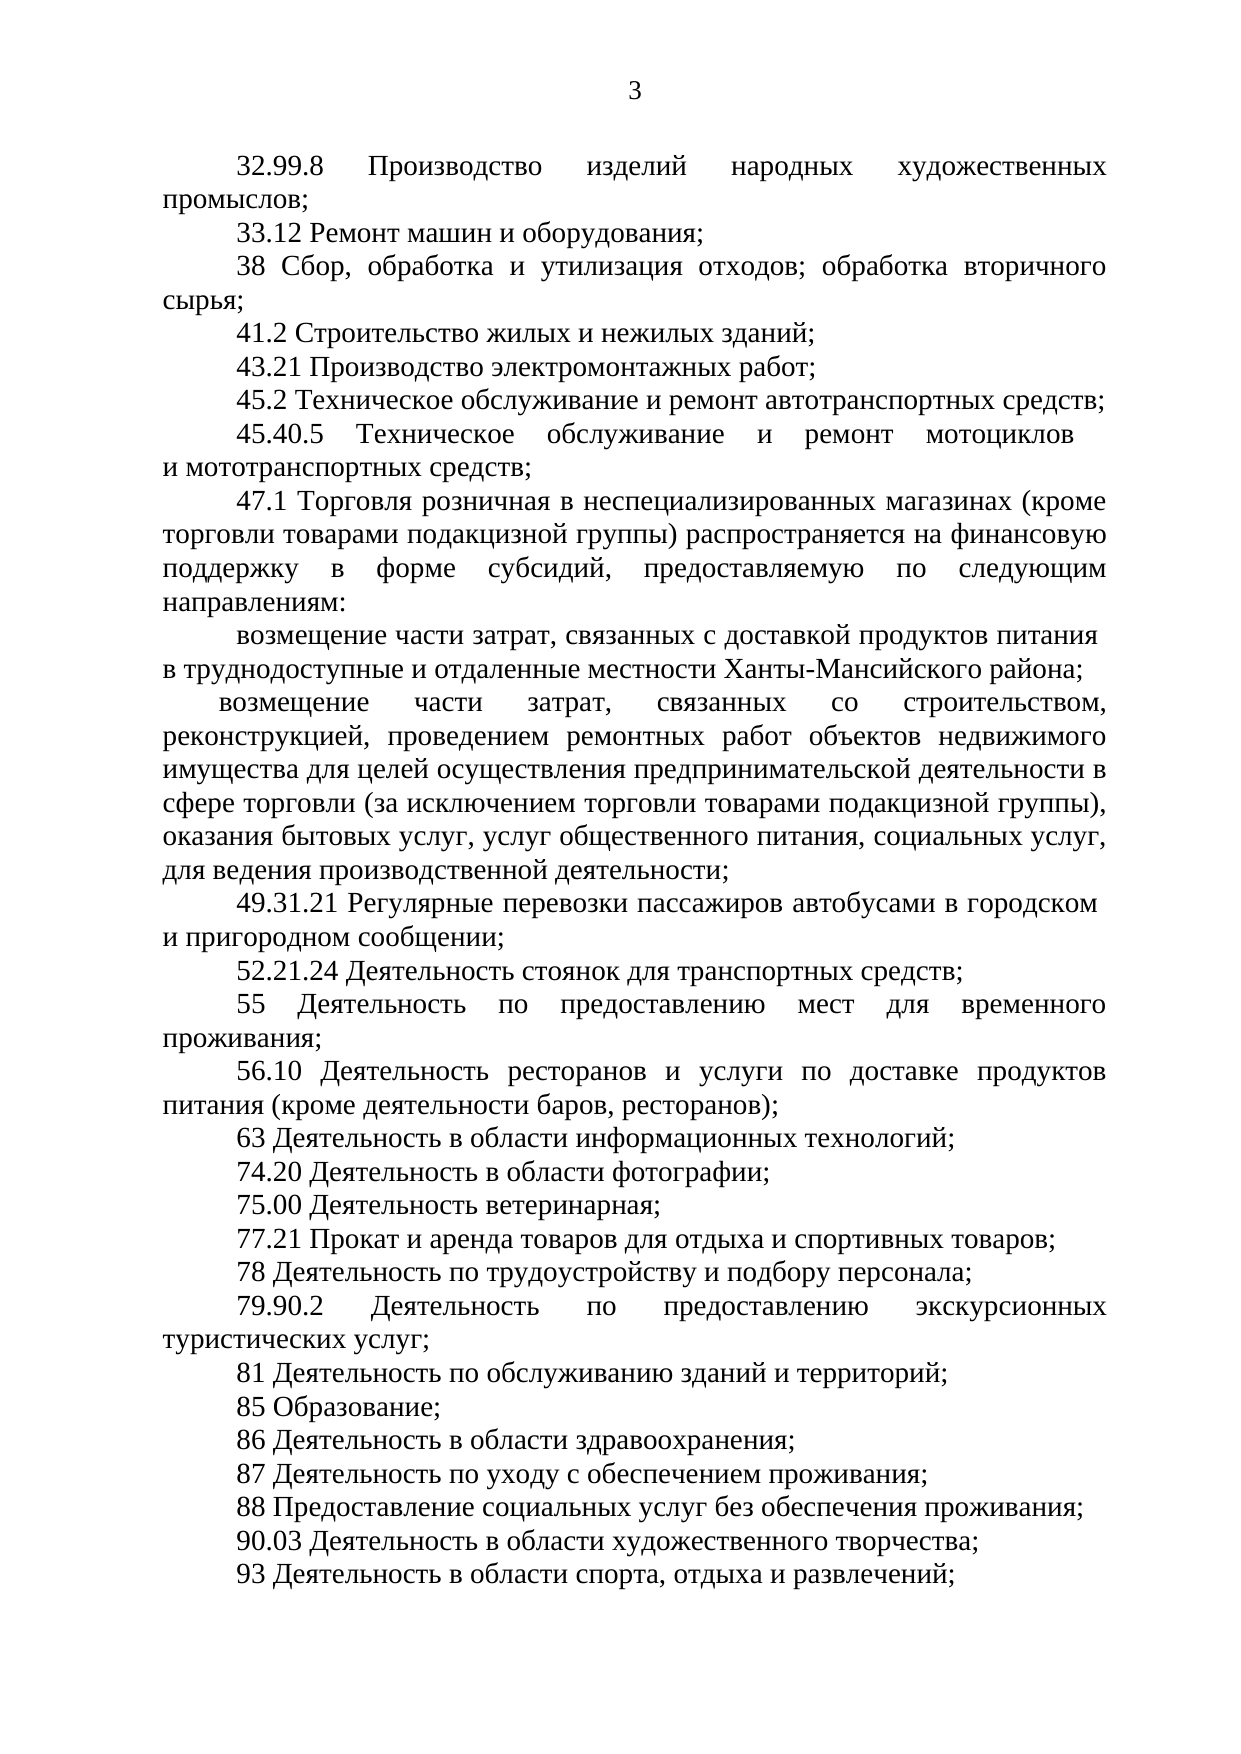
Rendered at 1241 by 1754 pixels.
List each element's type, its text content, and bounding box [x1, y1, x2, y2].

text 77.21 Прокат и аренда товаров для отдыха и спортивных товаров; [162, 1221, 1107, 1254]
text 93 Деятельность в области спорта, отдыха и развлечений; [162, 1556, 1107, 1590]
text 81 Деятельность по обслуживанию зданий и территорий; [162, 1355, 1107, 1389]
text 33.12 Ремонт машин и оборудования; [162, 215, 1107, 248]
text 63 Деятельность в области информационных технологий; [162, 1120, 1107, 1154]
text 49.31.21 Регулярные перевозки пассажиров автобусами в городском и пригородном сообщении; [162, 886, 1107, 953]
text 75.00 Деятельность ветеринарная; [162, 1187, 1107, 1221]
text 90.03 Деятельность в области художественного творчества; [162, 1523, 1107, 1556]
text 86 Деятельность в области здравоохранения; [162, 1422, 1107, 1456]
text 55 Деятельность по предоставлению мест для временного проживания; [162, 986, 1107, 1053]
text 85 Образование; [162, 1389, 1107, 1422]
text 32.99.8 Производство изделий народных художественных промыслов; [162, 148, 1107, 215]
text 41.2 Строительство жилых и нежилых зданий; [162, 315, 1107, 349]
text 45.2 Техническое обслуживание и ремонт автотранспортных средств; [162, 382, 1107, 416]
text 88 Предоставление социальных услуг без обеспечения проживания; [162, 1489, 1107, 1523]
text 56.10 Деятельность ресторанов и услуги по доставке продуктов питания (кроме деятельности баров, ресторанов); [162, 1053, 1107, 1120]
text 52.21.24 Деятельность стоянок для транспортных средств; [162, 953, 1107, 986]
text 45.40.5 Техническое обслуживание и ремонт мотоциклов и мототранспортных средств; [162, 416, 1107, 483]
text 43.21 Производство электромонтажных работ; [162, 349, 1107, 382]
text 78 Деятельность по трудоустройству и подбору персонала; [162, 1254, 1107, 1288]
text 79.90.2 Деятельность по предоставлению экскурсионных туристических услуг; [162, 1288, 1107, 1355]
text 87 Деятельность по уходу с обеспечением проживания; [162, 1456, 1107, 1489]
text 74.20 Деятельность в области фотографии; [162, 1154, 1107, 1187]
text 38 Сбор, обработка и утилизация отходов; обработка вторичного сырья; [162, 248, 1107, 315]
list возмещение части затрат, связанных с доставкой продуктов питания в труднодоступные и отдаленные местности Ханты-Мансийского района; [162, 617, 1107, 684]
text 47.1 Торговля розничная в неспециализированных магазинах (кроме торговли товарами подакцизной группы) распространяется на финансовую поддержку в форме субсидий, предоставляемую по следующим направлениям: [162, 483, 1107, 617]
text возмещение части затрат, связанных со строительством, реконструкцией, проведением ремонтных работ объектов недвижимого имущества для целей осуществления предпринимательской деятельности в сфере торговли (за исключением торговли товарами подакцизной группы), оказания бытовых услуг, услуг общественного питания, социальных услуг, для ведения производственной деятельности; [162, 684, 1107, 886]
